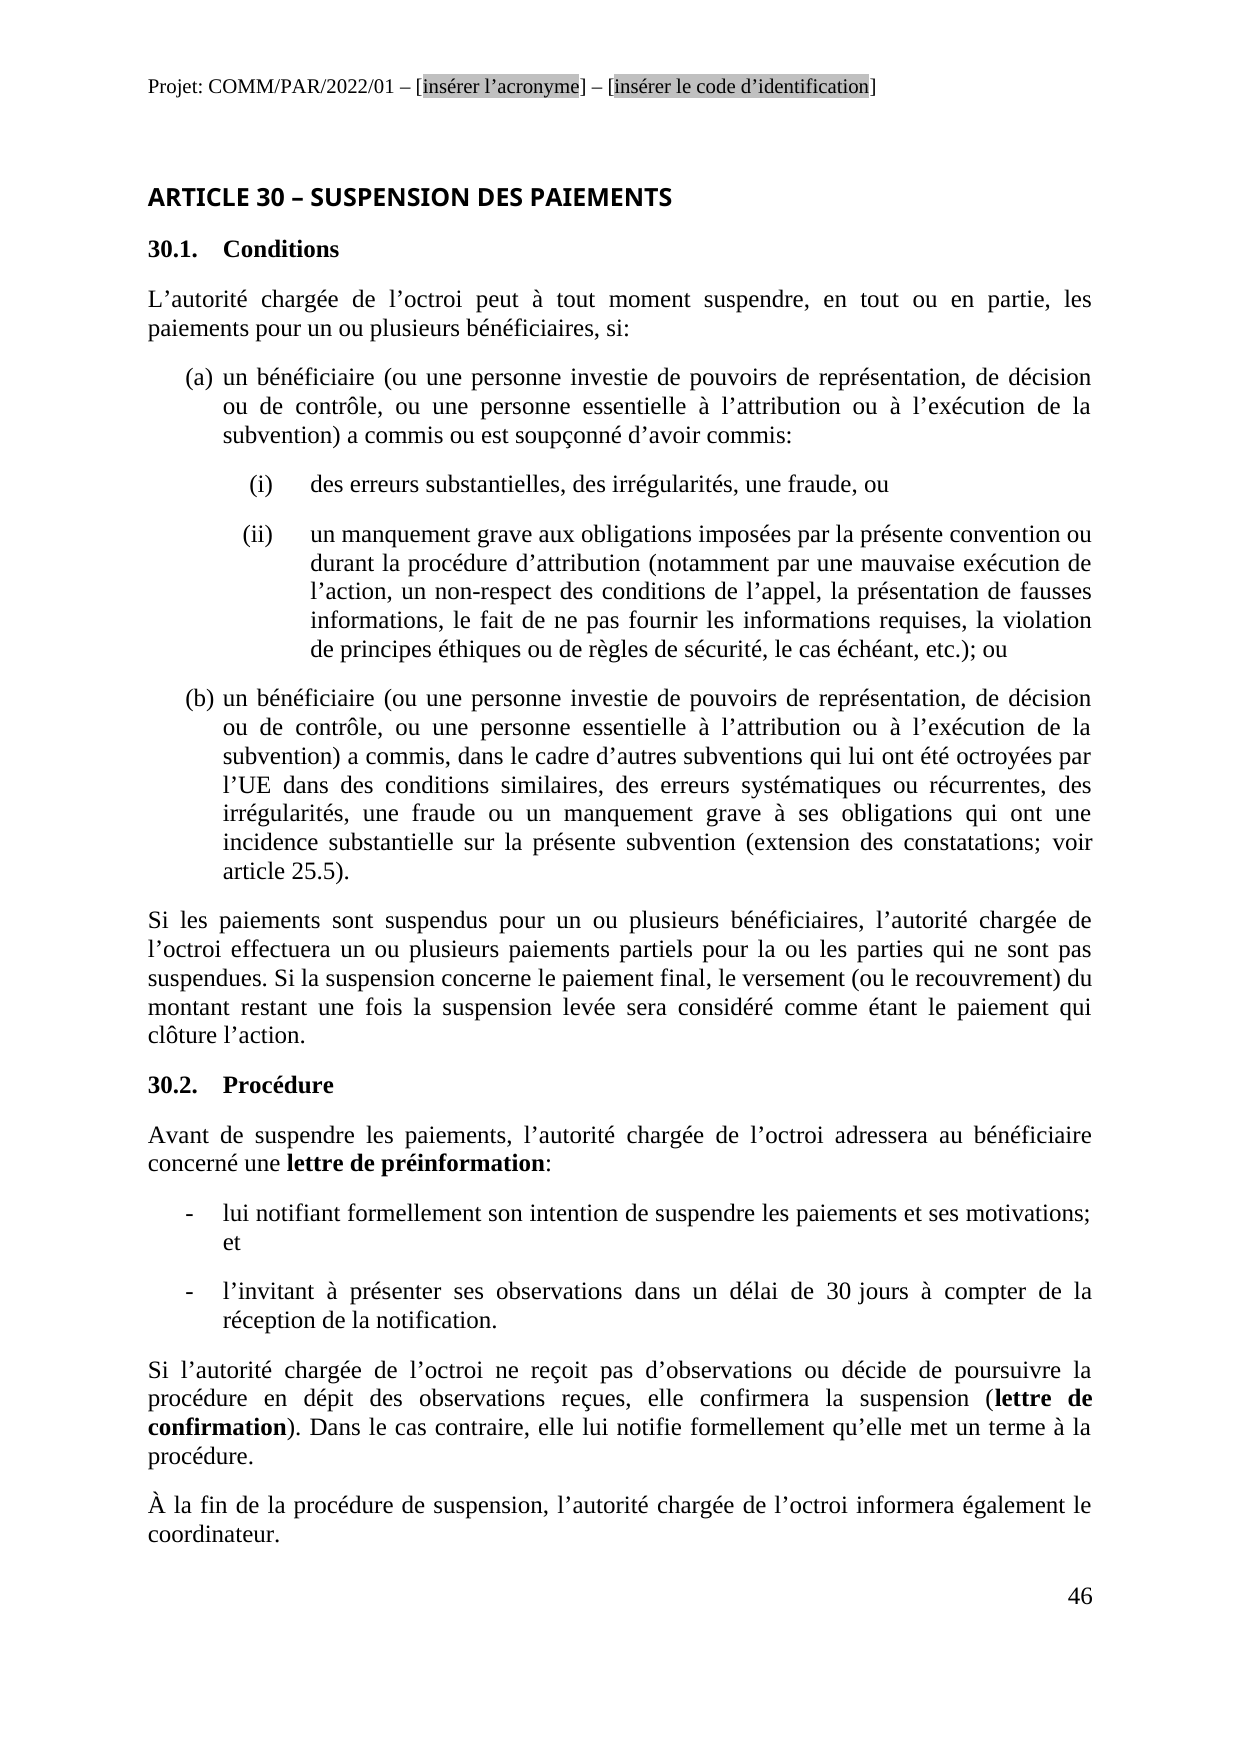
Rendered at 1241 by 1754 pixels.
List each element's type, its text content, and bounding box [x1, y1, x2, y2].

list un manquement grave aux obligations imposées par la présente convention ou durant la procédure d’attribution (notamment par une mauvaise exécution de l’action, un non-respect des conditions de l’appel, la présentation de fausses informations, le fait de ne pas fournir les informations requises, la violation de principes éthiques ou de règles de sécurité, le cas échéant, etc.); ou [273, 519, 1092, 663]
list l’invitant à présenter ses observations dans un délai de 30 jours à compter de la réception de la notification. [185, 1276, 1092, 1334]
text Si l’autorité chargée de l’octroi ne reçoit pas d’observations ou décide de poursuivre la procédure en dépit des observations reçues, elle confirmera la suspension (lettre de confirmation). Dans le cas contraire, elle lui notifie formellement qu’elle met un terme à la procédure. [148, 1355, 1092, 1470]
subtitle ARTICLE 30 – SUSPENSION DES PAIEMENTS [148, 179, 1092, 213]
list lui notifiant formellement son intention de suspendre les paiements et ses motivations; et [185, 1198, 1092, 1256]
subtitle 30.1. Conditions [148, 234, 1092, 263]
list des erreurs substantielles, des irrégularités, une fraude, ou [273, 469, 1092, 498]
text À la fin de la procédure de suspension, l’autorité chargée de l’octroi informera également le coordinateur. [148, 1491, 1092, 1548]
list un bénéficiaire (ou une personne investie de pouvoirs de représentation, de décision ou de contrôle, ou une personne essentielle à l’attribution ou à l’exécution de la subvention) a commis, dans le cadre d’autres subventions qui lui ont été octroyées par l’UE dans des conditions similaires, des erreurs systématiques ou récurrentes, des irrégularités, une fraude ou un manquement grave à ses obligations qui ont une incidence substantielle sur la présente subvention (extension des constatations; voir article 25.5). [185, 683, 1092, 885]
subtitle 30.2. Procédure [148, 1070, 1092, 1099]
text L’autorité chargée de l’octroi peut à tout moment suspendre, en tout ou en partie, les paiements pour un ou plusieurs bénéficiaires, si: [148, 284, 1092, 341]
text Avant de suspendre les paiements, l’autorité chargée de l’octroi adressera au bénéficiaire concerné une lettre de préinformation: [148, 1120, 1092, 1177]
list un bénéficiaire (ou une personne investie de pouvoirs de représentation, de décision ou de contrôle, ou une personne essentielle à l’attribution ou à l’exécution de la subvention) a commis ou est soupçonné d’avoir commis: [185, 362, 1092, 448]
text Si les paiements sont suspendus pour un ou plusieurs bénéficiaires, l’autorité chargée de l’octroi effectuera un ou plusieurs paiements partiels pour la ou les parties qui ne sont pas suspendues. Si la suspension concerne le paiement final, le versement (ou le recouvrement) du montant restant une fois la suspension levée sera considéré comme étant le paiement qui clôture l’action. [148, 906, 1092, 1049]
